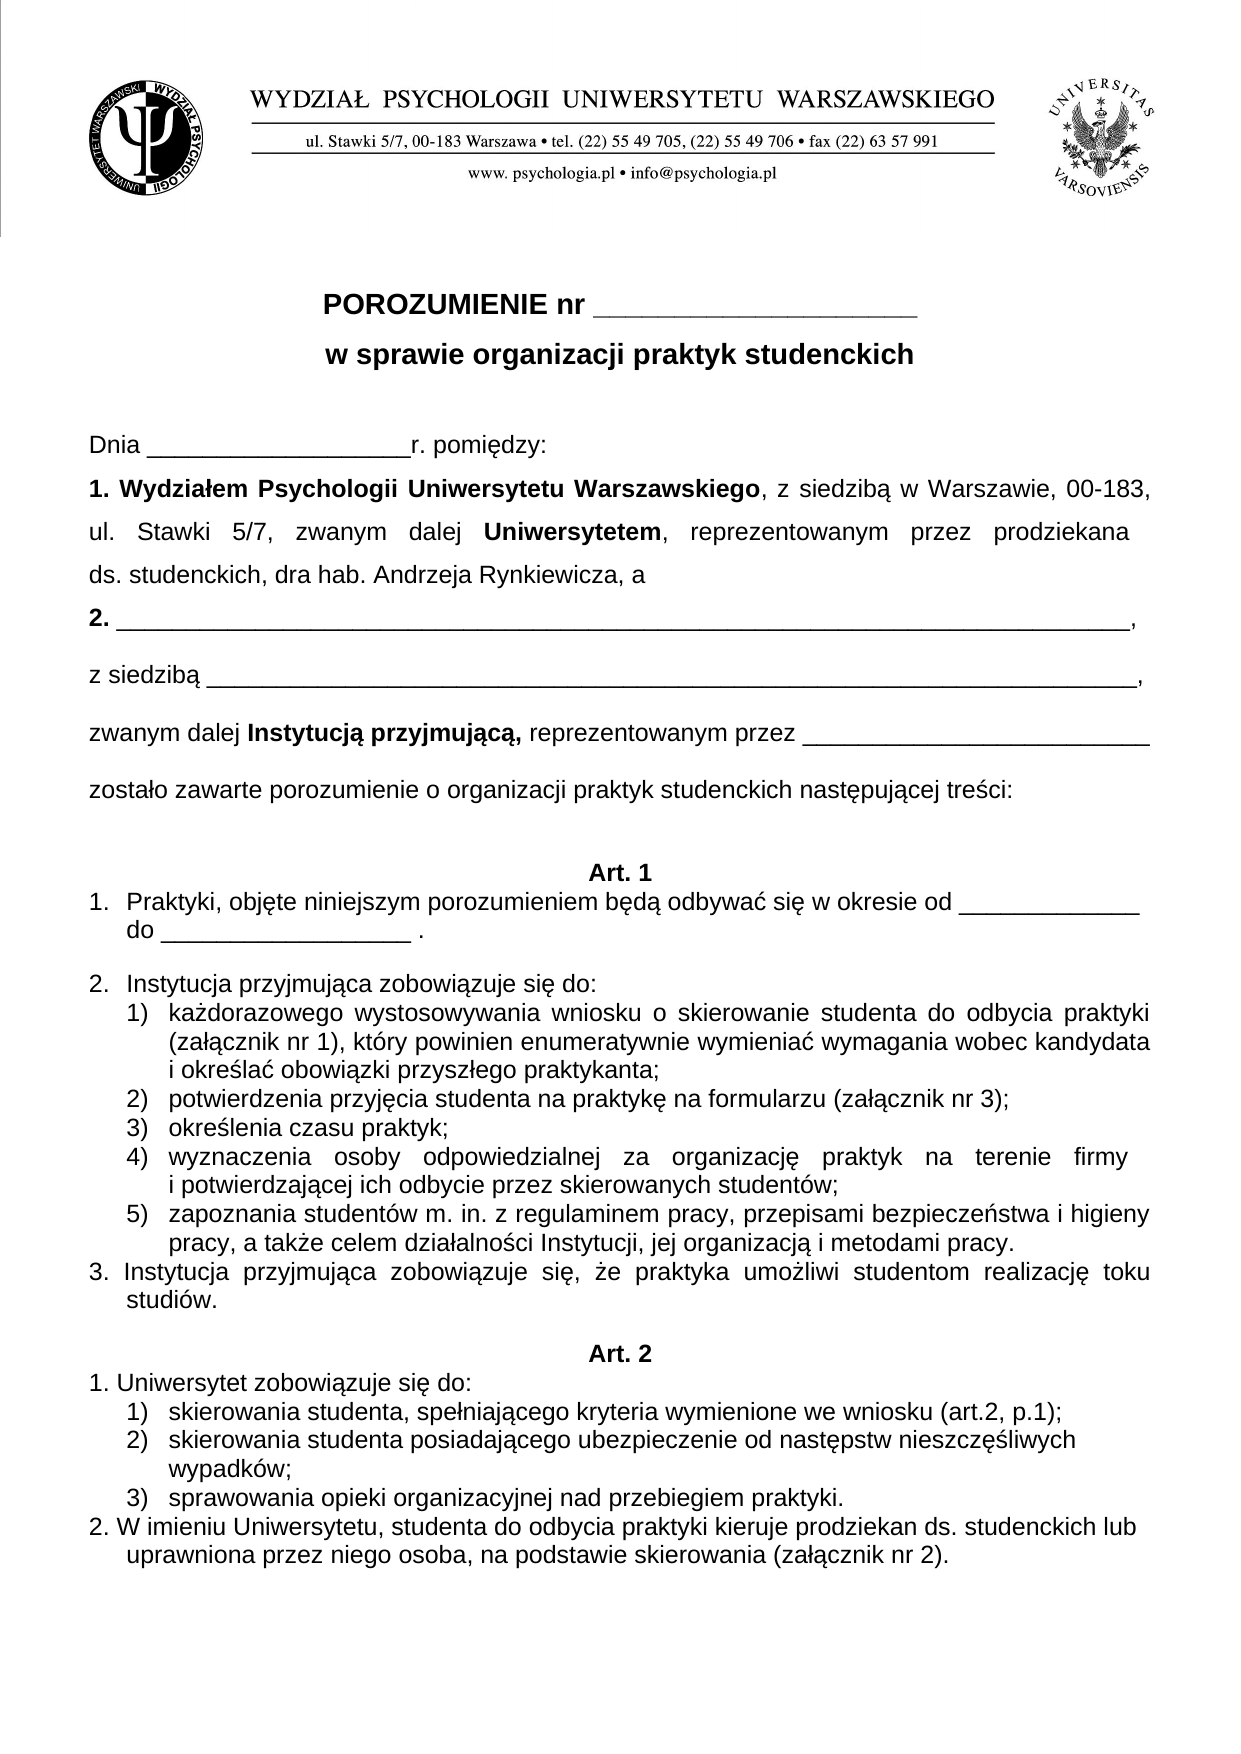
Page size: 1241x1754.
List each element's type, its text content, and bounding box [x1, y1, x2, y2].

list potwierdzenia przyjęcia studenta na praktykę na formularzu (załącznik nr 3); [126, 1084, 1152, 1113]
list sprawowania opieki organizacyjnej nad przebiegiem praktyki. [126, 1483, 1152, 1512]
list określenia czasu praktyk; [126, 1113, 1152, 1142]
text Art. 2 [89, 1339, 1152, 1368]
subtitle POROZUMIENIE nr ____________________ [89, 287, 1152, 320]
list wyznaczenia osoby odpowiedzialnej za organizację praktyk na terenie firmy i potwierdzającej ich odbycie przez skierowanych studentów; [126, 1142, 1152, 1199]
list Instytucja przyjmująca zobowiązuje się do: [89, 969, 1152, 998]
text Dnia ___________________r. pomiędzy: [89, 431, 1152, 459]
text 2. W imieniu Uniwersytetu, studenta do odbycia praktyki kieruje prodziekan ds. studenckich lub uprawniona przez niego osoba, na podstawie skierowania (załącznik nr 2). [89, 1512, 1152, 1569]
text zostało zawarte porozumienie o organizacji praktyk studenckich następującej treści: [89, 776, 1152, 804]
text 3. Instytucja przyjmująca zobowiązuje się, że praktyka umożliwi studentom realizację toku studiów. [89, 1257, 1152, 1314]
text 1. Wydziałem Psychologii Uniwersytetu Warszawskiego, z siedzibą w Warszawie, 00-183, ul. Stawki 5/7, zwanym dalej Uniwersytetem, reprezentowanym przez prodziekana ds. studenckich, dra hab. Andrzeja Rynkiewicza, a [89, 474, 1152, 589]
text zwanym dalej Instytucją przyjmującą, reprezentowanym przez _________________________ [89, 718, 1152, 747]
list skierowania studenta posiadającego ubezpieczenie od następstw nieszczęśliwych wypadków; [126, 1426, 1152, 1483]
text z siedzibą ___________________________________________________________________, [89, 661, 1152, 689]
text 2. _________________________________________________________________________, [89, 603, 1152, 632]
text w sprawie organizacji praktyk studenckich [89, 337, 1152, 371]
subtitle Art. 1 [89, 858, 1152, 887]
text 1. Uniwersytet zobowiązuje się do: [89, 1368, 1152, 1397]
list każdorazowego wystosowywania wniosku o skierowanie studenta do odbycia praktyki (załącznik nr 1), który powinien enumeratywnie wymieniać wymagania wobec kandydata i określać obowiązki przyszłego praktykanta; [126, 998, 1152, 1084]
picture [0, 0, 1241, 237]
subtitle skierowania studenta, spełniającego kryteria wymienione we wniosku (art.2, p.1); [126, 1397, 1152, 1426]
list Praktyki, objęte niniejszym porozumieniem będą odbywać się w okresie od _____________ do __________________ . [89, 887, 1152, 944]
list zapoznania studentów m. in. z regulaminem pracy, przepisami bezpieczeństwa i higieny pracy, a także celem działalności Instytucji, jej organizacją i metodami pracy. [126, 1199, 1152, 1257]
